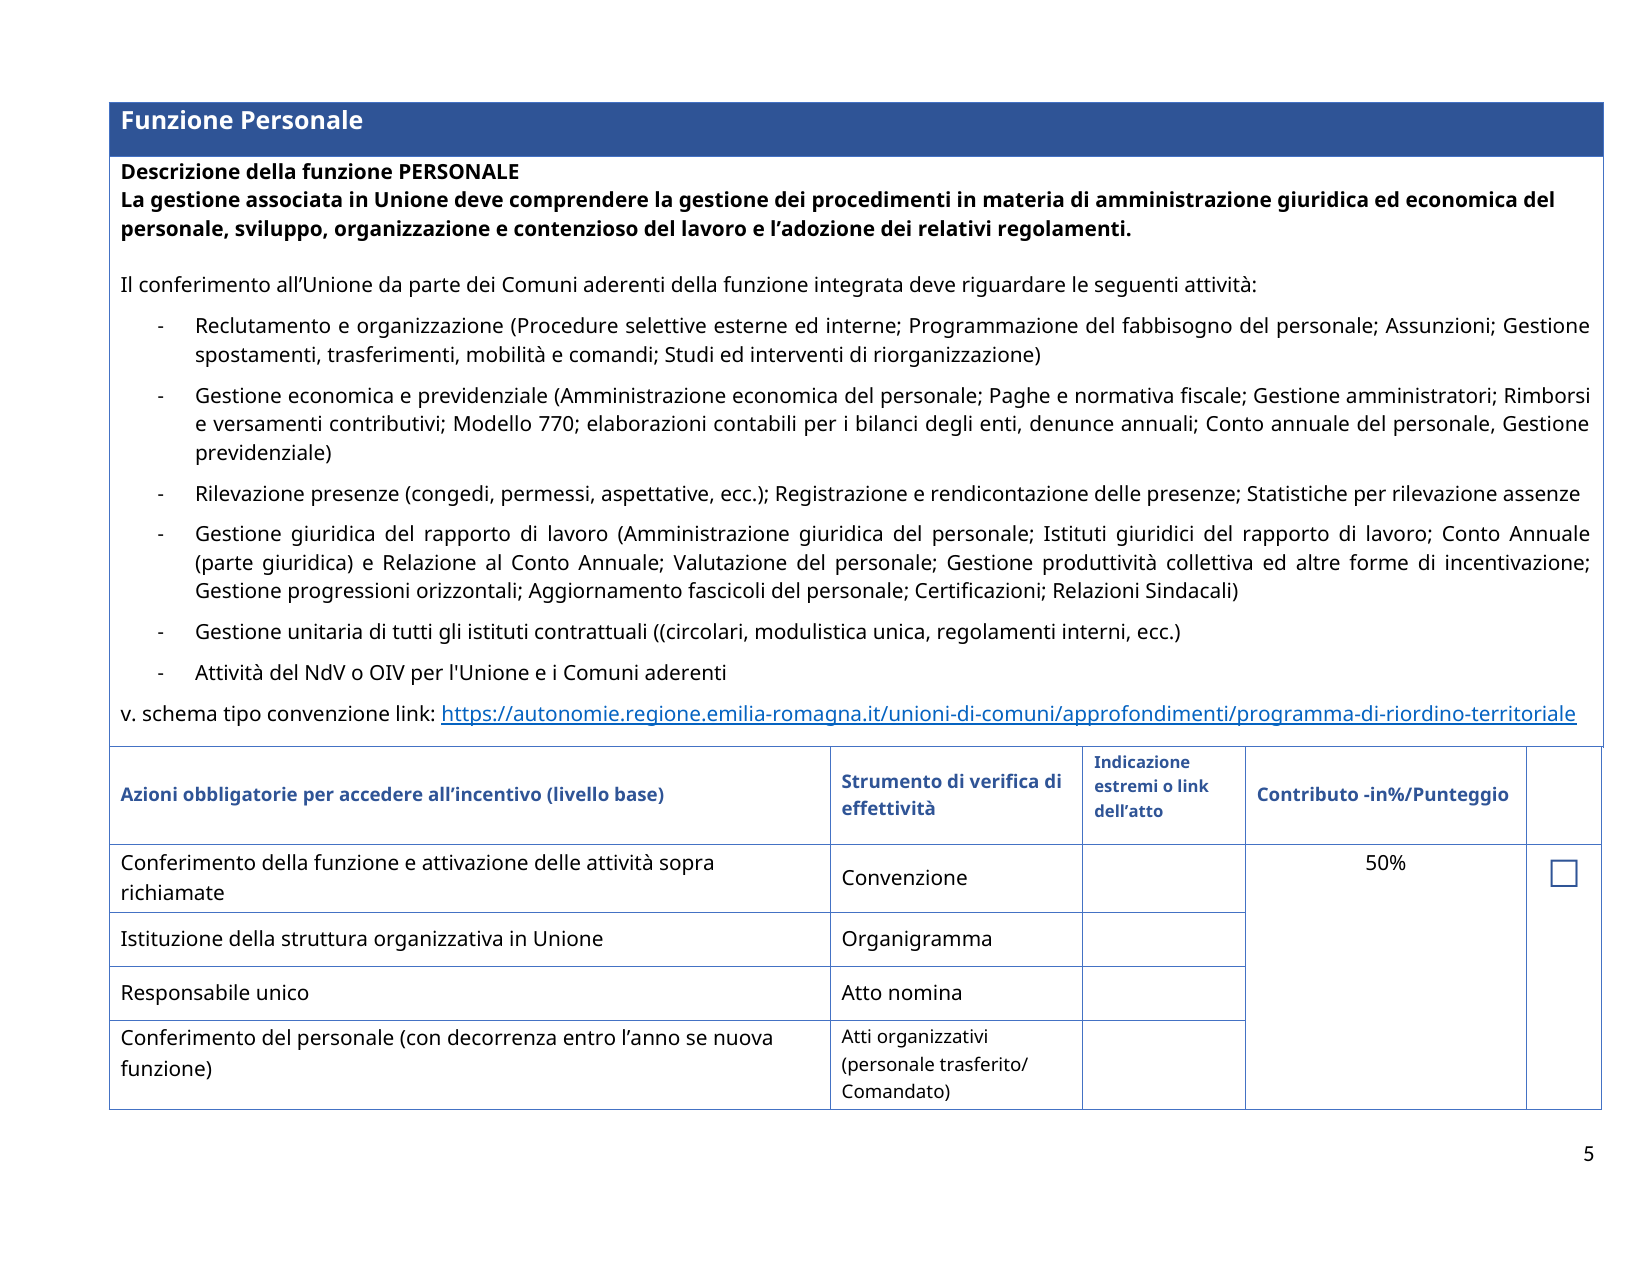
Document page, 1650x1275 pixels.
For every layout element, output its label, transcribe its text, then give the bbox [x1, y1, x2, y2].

table_cell 50% [1246, 845, 1526, 1109]
table_cell [1083, 1021, 1245, 1109]
table_cell [1083, 913, 1245, 966]
table_cell [1527, 747, 1601, 844]
table_cell [1527, 845, 1601, 1109]
table_cell [1083, 967, 1245, 1019]
table_cell Convenzione [831, 845, 1082, 912]
table_cell Atti organizzativi (personale trasferito/ Comandato) [831, 1021, 1082, 1109]
table_cell Indicazione estremi o link dell’atto [1083, 747, 1245, 844]
table_cell Atto nomina [831, 967, 1082, 1019]
table_cell Conferimento della funzione e attivazione delle attività sopra richiamate [110, 845, 830, 912]
table_cell Contributo -in%/Punteggio [1246, 747, 1526, 844]
table_cell Strumento di verifica di effettività [831, 747, 1082, 844]
table_cell Organigramma [831, 913, 1082, 966]
table_cell [1083, 845, 1245, 912]
table_cell Descrizione della funzione PERSONALE La gestione associata in Unione deve comprendere la gestione dei procedimenti in materia di amministrazione giuridica ed economica del personale, sviluppo, organizzazione e contenzioso del lavoro e l’adozione dei relativi regolamenti. Il conferimento all’Unione da parte dei Comuni aderenti della funzione integrata deve riguardare le seguenti attività: Reclutamento e organizzazione (Procedure selettive esterne ed interne; Programmazione del fabbisogno del personale; Assunzioni; Gestione spostamenti, trasferimenti, mobilità e comandi; Studi ed interventi di riorganizzazione) Gestione economica e previdenziale (Amministrazione economica del personale; Paghe e normativa fiscale; Gestione amministratori; Rimborsi e versamenti contributivi; Modello 770; elaborazioni contabili per i bilanci degli enti, denunce annuali; Conto annuale del personale, Gestione previdenziale) Rilevazione presenze (congedi, permessi, aspettative, ecc.); Registrazione e rendicontazione delle presenze; Statistiche per rilevazione assenze Gestione giuridica del rapporto di lavoro (Amministrazione giuridica del personale; Istituti giuridici del rapporto di lavoro; Conto Annuale (parte giuridica) e Relazione al Conto Annuale; Valutazione del personale; Gestione produttività collettiva ed altre forme di incentivazione; Gestione progressioni orizzontali; Aggiornamento fascicoli del personale; Certificazioni; Relazioni Sindacali) Gestione unitaria di tutti gli istituti contrattuali ((circolari, modulistica unica, regolamenti interni, ecc.) Attività del NdV o OIV per l'Unione e i Comuni aderenti v. schema tipo convenzione link: https://autonomie.regione.emilia-romagna.it/unioni-di-comuni/approfondimenti/programma-di-riordino-territoriale [110, 157, 1603, 746]
table_cell Conferimento del personale (con decorrenza entro l’anno se nuova funzione) [110, 1021, 830, 1109]
table_cell Azioni obbligatorie per accedere all’incentivo (livello base) [110, 747, 830, 844]
table_cell Istituzione della struttura organizzativa in Unione [110, 913, 830, 966]
table_header Funzione Personale [110, 103, 1603, 156]
table_cell Responsabile unico [110, 967, 830, 1019]
